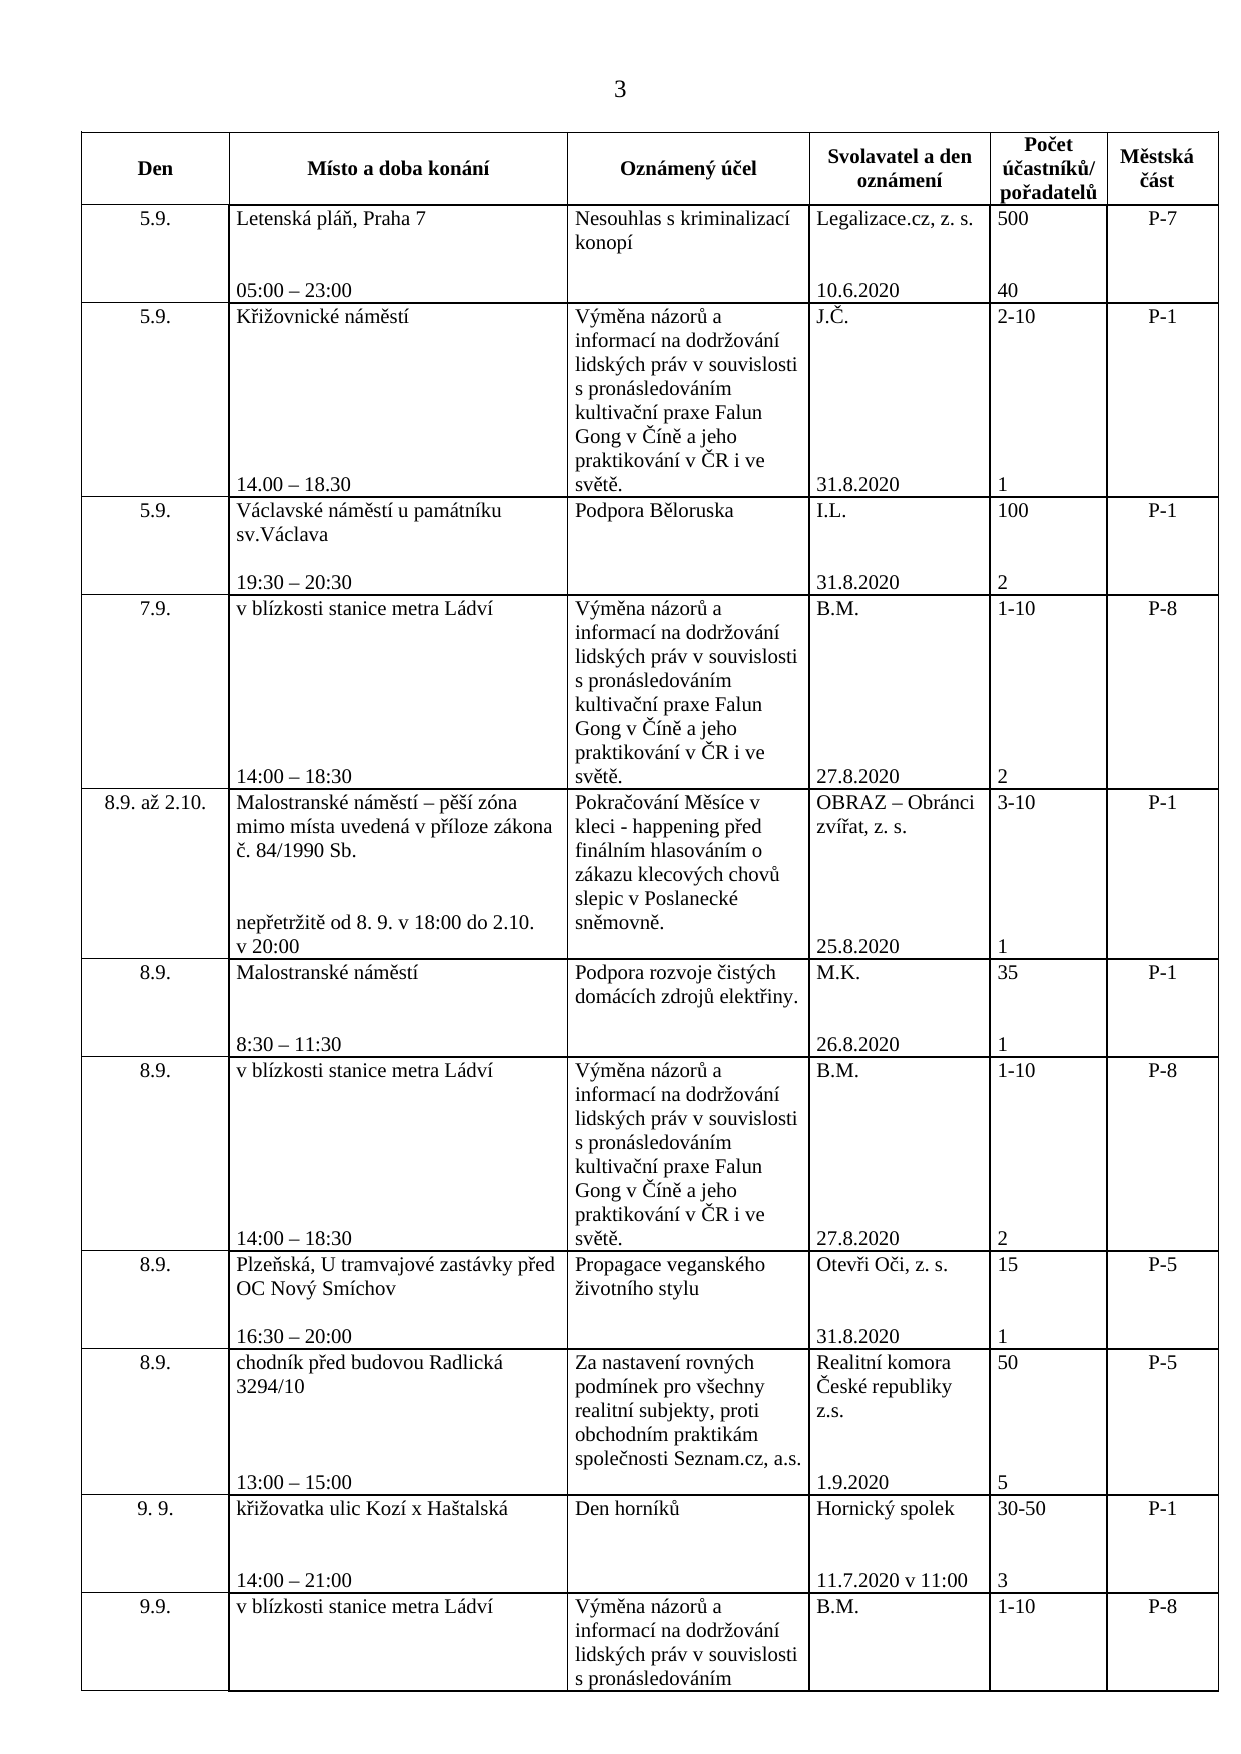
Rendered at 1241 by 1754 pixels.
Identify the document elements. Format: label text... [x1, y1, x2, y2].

table_cell Křižovnické náměstí 14.00 – 18.30 [230, 304, 567, 496]
table_cell Malostranské náměstí – pěší zóna mimo místa uvedená v příloze zákona č. 84/1990 Sb. nepřetržitě od 8. 9. v 18:00 do 2.10. v 20:00 [230, 790, 567, 958]
table_cell J.Č. 31.8.2020 [810, 304, 989, 496]
table_cell 8.9. [82, 1349, 228, 1494]
table_cell Pokračování Měsíce v kleci - happening před finálním hlasováním o zákazu klecových chovů slepic v Poslanecké sněmovně. [568, 790, 808, 958]
table_cell I.L. 31.8.2020 [810, 498, 989, 594]
table_cell P-1 [1108, 1496, 1218, 1592]
table_cell Malostranské náměstí 8:30 – 11:30 [230, 960, 567, 1056]
table_cell P-8 [1108, 1058, 1218, 1250]
table_cell Václavské náměstí u památníku sv.Václava 19:30 – 20:30 [230, 498, 567, 594]
table_cell 1-10 2 [991, 596, 1106, 788]
table_cell 8.9. [82, 1251, 228, 1348]
table_cell 35 1 [991, 960, 1106, 1056]
table_cell v blízkosti stanice metra Ládví 14:00 – 18:30 [230, 596, 567, 788]
table_cell 9. 9. [82, 1495, 228, 1592]
table_cell B.M. 27.8.2020 [810, 1058, 989, 1250]
table_cell chodník před budovou Radlická 3294/10 13:00 – 15:00 [230, 1350, 567, 1494]
table_cell 7.9. [82, 595, 228, 788]
table_header Svolavatel a den oznámení [810, 133, 990, 204]
table_cell P-1 [1108, 304, 1218, 496]
table_cell P-7 [1108, 206, 1218, 302]
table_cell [230, 1594, 567, 1690]
table_cell P-1 [1108, 498, 1218, 594]
table_cell Propagace veganského životního stylu [568, 1252, 808, 1348]
table_cell P-1 [1108, 960, 1218, 1056]
table_cell Hornický spolek 11.7.2020 v 11:00 [810, 1496, 989, 1592]
table_cell Letenská pláň, Praha 7 05:00 – 23:00 [230, 206, 567, 302]
table_cell 5.9. [82, 497, 228, 594]
table_cell P-5 [1108, 1350, 1218, 1494]
table_cell Legalizace.cz, z. s. 10.6.2020 [810, 206, 989, 302]
table_cell OBRAZ – Obránci zvířat, z. s. 25.8.2020 [810, 790, 989, 958]
table_cell Realitní komora České republiky z.s. 1.9.2020 [810, 1350, 989, 1494]
table_cell křižovatka ulic Kozí x Haštalská 14:00 – 21:00 [230, 1496, 567, 1592]
table_cell 8.9. až 2.10. [82, 789, 228, 958]
table_cell M.K. 26.8.2020 [810, 960, 989, 1056]
table_cell 3-10 1 [991, 790, 1106, 958]
table_cell Podpora rozvoje čistých domácích zdrojů elektřiny. [568, 960, 808, 1056]
table_cell 30-50 3 [991, 1496, 1106, 1592]
table_cell 8.9. [82, 1057, 228, 1250]
table_cell Plzeňská, U tramvajové zastávky před OC Nový Smíchov 16:30 – 20:00 [230, 1252, 567, 1348]
table_header Den [82, 133, 229, 204]
table_cell B.M. 27.8.2020 [810, 1594, 989, 1690]
table_cell 1-10 2 [991, 1594, 1106, 1690]
table_cell 2-10 1 [991, 304, 1106, 496]
table_cell Nesouhlas s kriminalizací konopí [568, 206, 808, 302]
table_cell 5.9. [82, 303, 228, 496]
table_header Městská část [1108, 133, 1218, 204]
table_cell P-1 [1108, 790, 1218, 958]
table_cell 9.9. [82, 1593, 228, 1690]
table_cell P-8 [1108, 596, 1218, 788]
table_header Počet účastníků/ pořadatelů [991, 133, 1107, 204]
table_header Místo a doba konání [230, 133, 567, 204]
table_cell Den horníků [568, 1496, 808, 1592]
table_cell v blízkosti stanice metra Ládví 14:00 – 18:30 [230, 1058, 567, 1250]
table_cell 8.9. [82, 959, 228, 1056]
table_cell Podpora Běloruska [568, 498, 808, 594]
table_cell P-5 [1108, 1252, 1218, 1348]
table_header Oznámený účel [568, 133, 809, 204]
table_cell 1-10 2 [991, 1058, 1106, 1250]
table_cell 5.9. [82, 205, 228, 302]
table_cell Otevři Oči, z. s. 31.8.2020 [810, 1252, 989, 1348]
table_cell 100 2 [991, 498, 1106, 594]
table_cell B.M. 27.8.2020 [810, 596, 989, 788]
table_cell 15 1 [991, 1252, 1106, 1348]
table_cell 50 5 [991, 1350, 1106, 1494]
table_cell 500 40 [991, 206, 1106, 302]
table_cell Za nastavení rovných podmínek pro všechny realitní subjekty, proti obchodním praktikám společnosti Seznam.cz, a.s. [568, 1350, 808, 1494]
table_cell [568, 1594, 808, 1690]
table_cell P-8 [1108, 1594, 1218, 1690]
